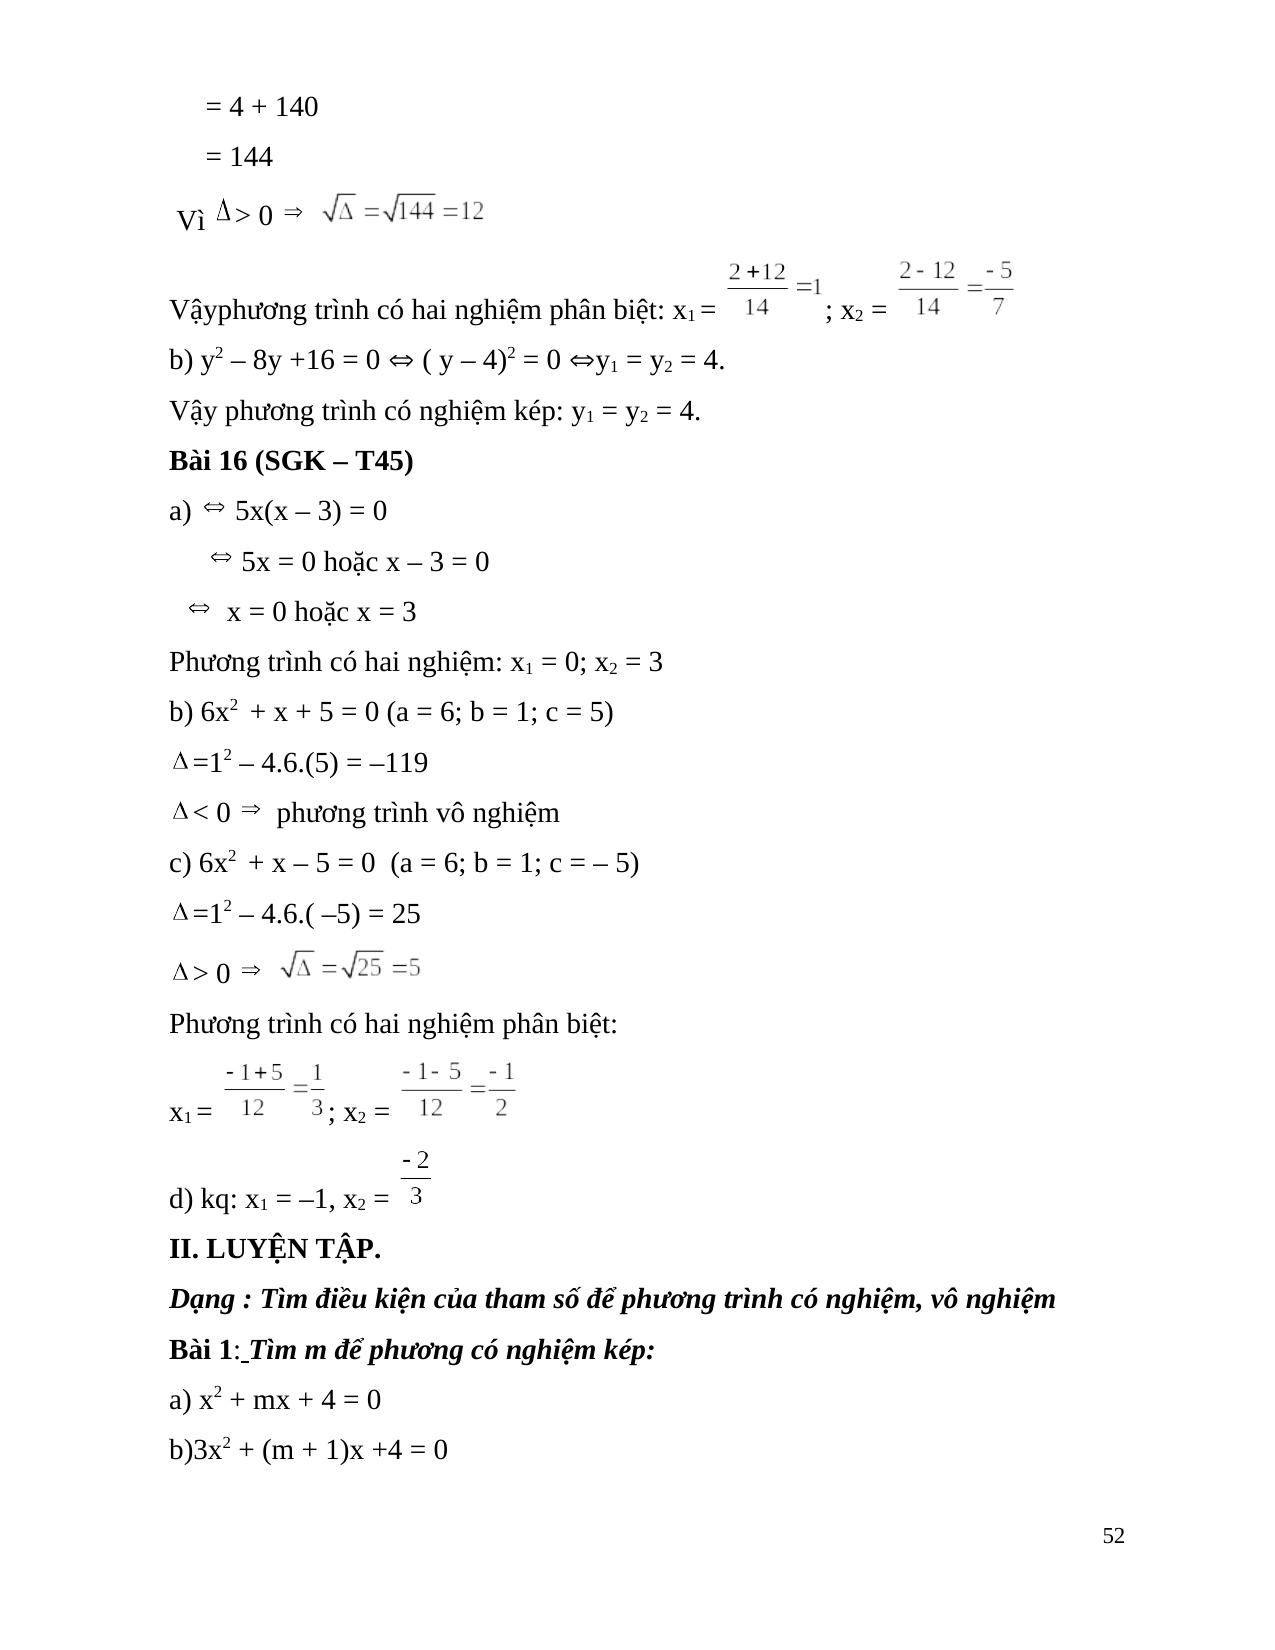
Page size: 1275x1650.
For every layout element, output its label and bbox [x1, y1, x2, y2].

table_cell [158, 89, 1136, 1500]
